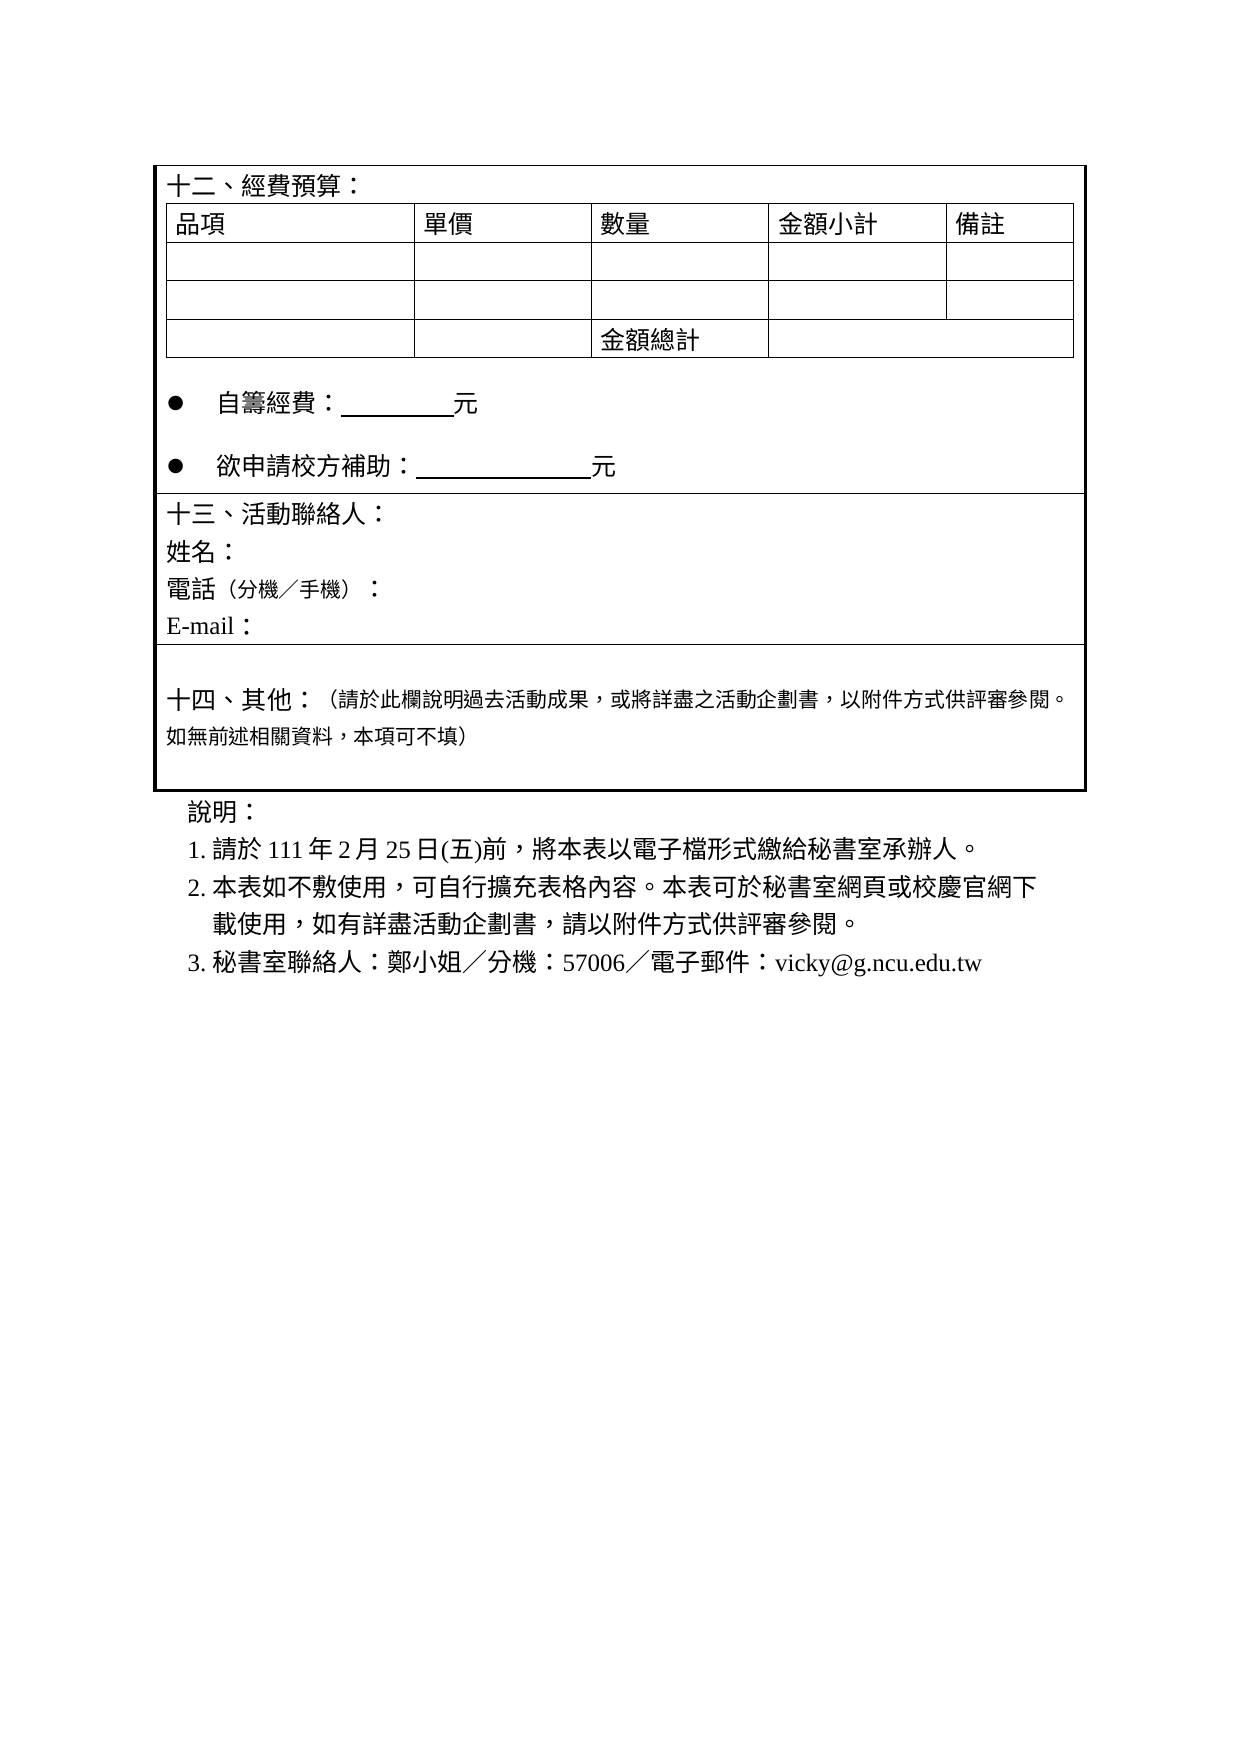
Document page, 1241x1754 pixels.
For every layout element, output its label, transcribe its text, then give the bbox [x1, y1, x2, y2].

text 2. 本表如不敷使用，可自行擴充表格內容。本表可於秘書室網頁或校慶官網下載使用，如有詳盡活動企劃書，請以附件方式供評審參閱。 [187, 867, 1053, 942]
text 3. 秘書室聯絡人：鄭小姐／分機：57006／電子郵件：vicky@g.ncu.edu.tw [187, 942, 1053, 979]
text 1. 請於111年2月25日(五)前，將本表以電子檔形式繳給秘書室承辦人。 [187, 829, 1053, 867]
table_cell 十二、經費預算： 自籌經費： 元 欲申請校方補助： 元 [157, 166, 1084, 493]
table_cell 十四、其他：（請於此欄說明過去活動成果，或將詳盡之活動企劃書，以附件方式供評審參閱。如無前述相關資料，本項可不填） [157, 645, 1084, 789]
table_cell 十三、活動聯絡人： 姓名： 電話（分機／手機）： E-mail： [157, 494, 1084, 644]
text 說明： [187, 792, 1053, 829]
